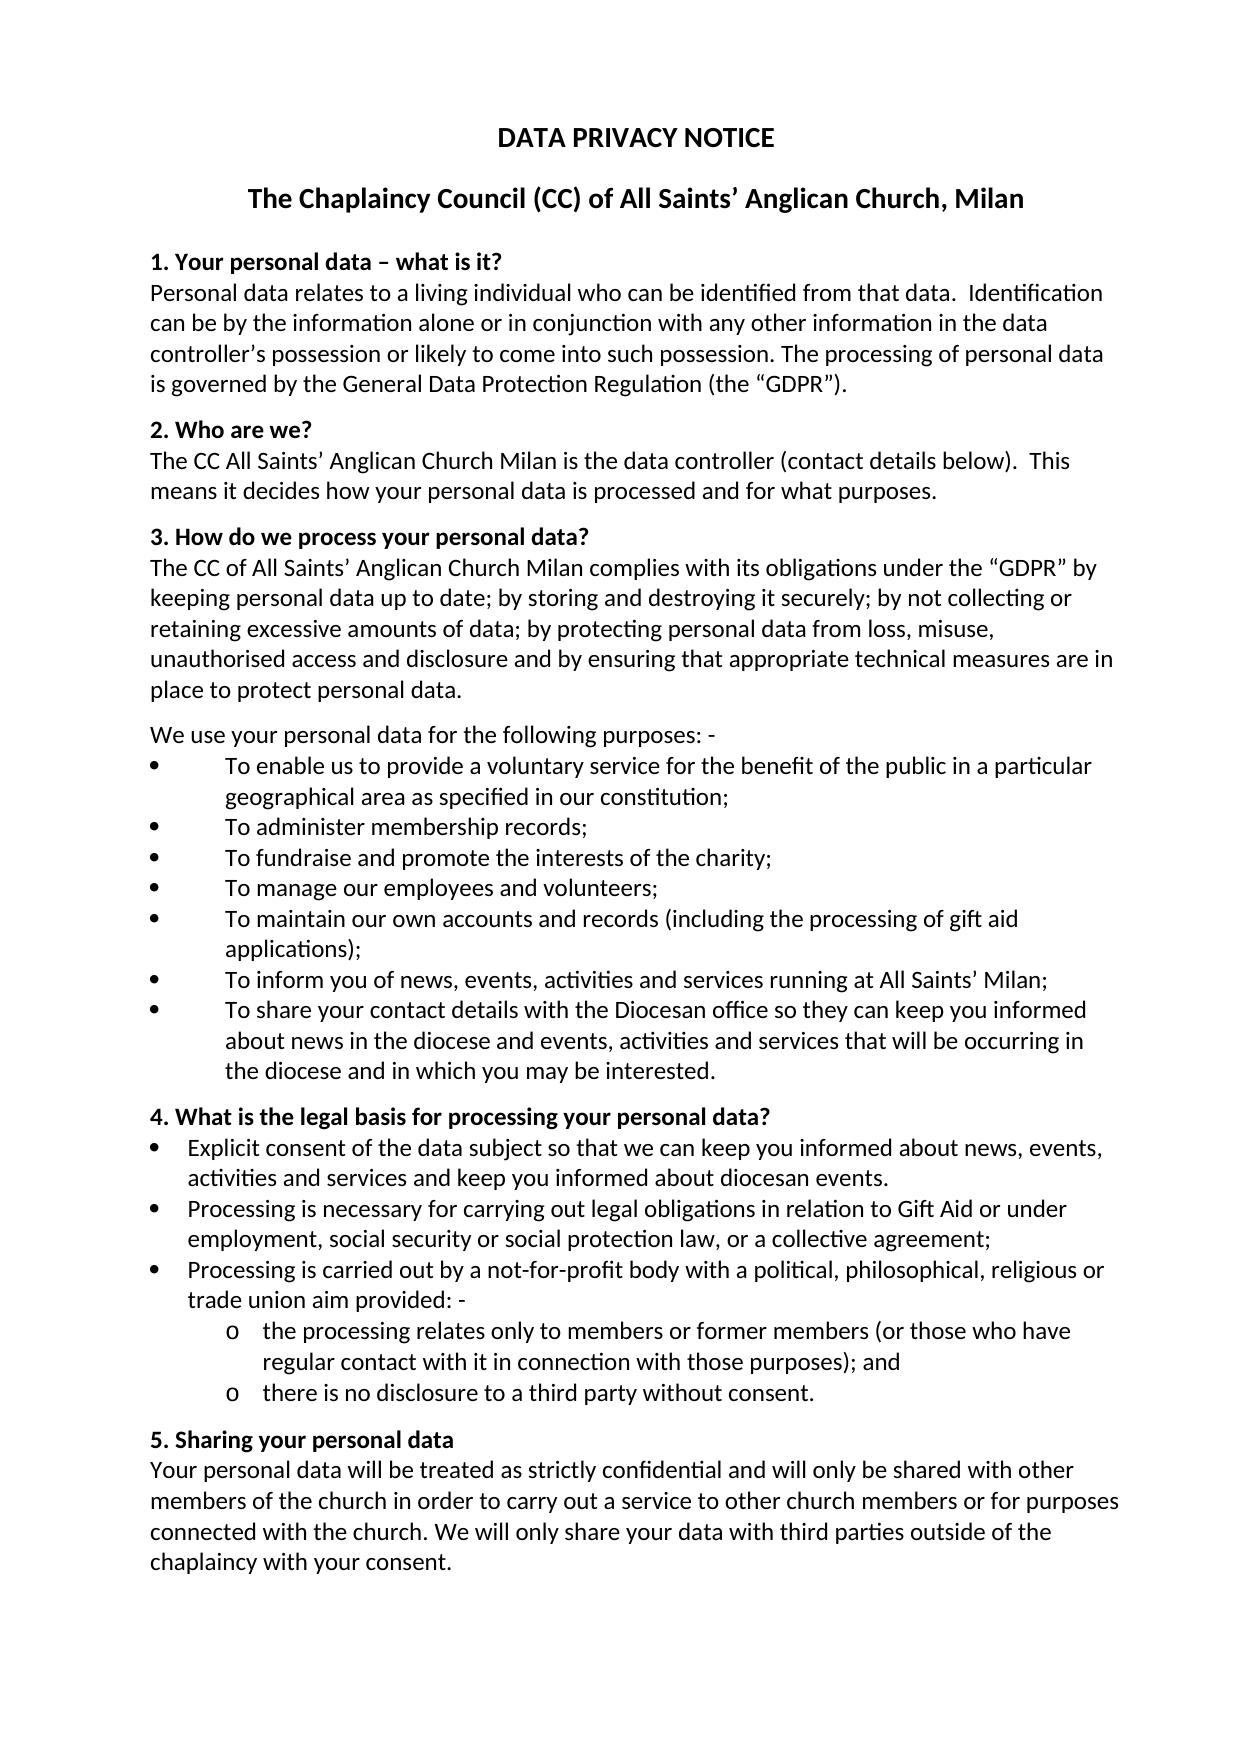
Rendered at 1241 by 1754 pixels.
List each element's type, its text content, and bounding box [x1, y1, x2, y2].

list To manage our employees and volunteers; [150, 872, 1122, 903]
list Processing is necessary for carrying out legal obligations in relation to Gift Aid or under employment, social security or social protection law, or a collective agreement; [150, 1193, 1122, 1254]
text 2. Who are we? [150, 414, 1122, 445]
list Processing is carried out by a not-for-profit body with a political, philosophical, religious or trade union aim provided: - [150, 1254, 1122, 1315]
text 5. Sharing your personal data Your personal data will be treated as strictly confidential and will only be shared with other members of the church in order to carry out a service to other church members or for purposes connected with the church. We will only share your data with third parties outside of the chaplaincy with your consent. [150, 1424, 1122, 1577]
list To enable us to provide a voluntary service for the benefit of the public in a particular geographical area as specified in our constitution; [150, 750, 1122, 811]
text 4. What is the legal basis for processing your personal data? [150, 1101, 1122, 1132]
text The CC All Saints’ Anglican Church Milan is the data controller (contact details below). This means it decides how your personal data is processed and for what purposes. [150, 445, 1122, 506]
list To fundraise and promote the interests of the charity; [150, 842, 1122, 872]
list Explicit consent of the data subject so that we can keep you informed about news, events, activities and services and keep you informed about diocesan events. [150, 1132, 1122, 1193]
text DATA PRIVACY NOTICE [150, 119, 1122, 155]
text We use your personal data for the following purposes: - [150, 719, 1122, 750]
list To inform you of news, events, activities and services running at All Saints’ Milan; [150, 964, 1122, 994]
text 1. Your personal data – what is it? [150, 246, 1122, 277]
text 3. How do we process your personal data? [150, 521, 1122, 552]
list the processing relates only to members or former members (or those who have regular contact with it in connection with those purposes); and [225, 1315, 1122, 1377]
list there is no disclosure to a third party without consent. [225, 1377, 1122, 1409]
list To maintain our own accounts and records (including the processing of gift aid applications); [150, 903, 1122, 964]
text The Chaplaincy Council (CC) of All Saints’ Anglican Church, Milan [150, 180, 1122, 216]
text The CC of All Saints’ Anglican Church Milan complies with its obligations under the “GDPR” by keeping personal data up to date; by storing and destroying it securely; by not collecting or retaining excessive amounts of data; by protecting personal data from loss, misuse, unauthorised access and disclosure and by ensuring that appropriate technical measures are in place to protect personal data. [150, 552, 1122, 704]
text Personal data relates to a living individual who can be identified from that data. Identification can be by the information alone or in conjunction with any other information in the data controller’s possession or likely to come into such possession. The processing of personal data is governed by the General Data Protection Regulation (the “GDPR”). [150, 277, 1122, 399]
list To share your contact details with the Diocesan office so they can keep you informed about news in the diocese and events, activities and services that will be occurring in the diocese and in which you may be interested. [150, 994, 1122, 1086]
list To administer membership records; [150, 811, 1122, 842]
